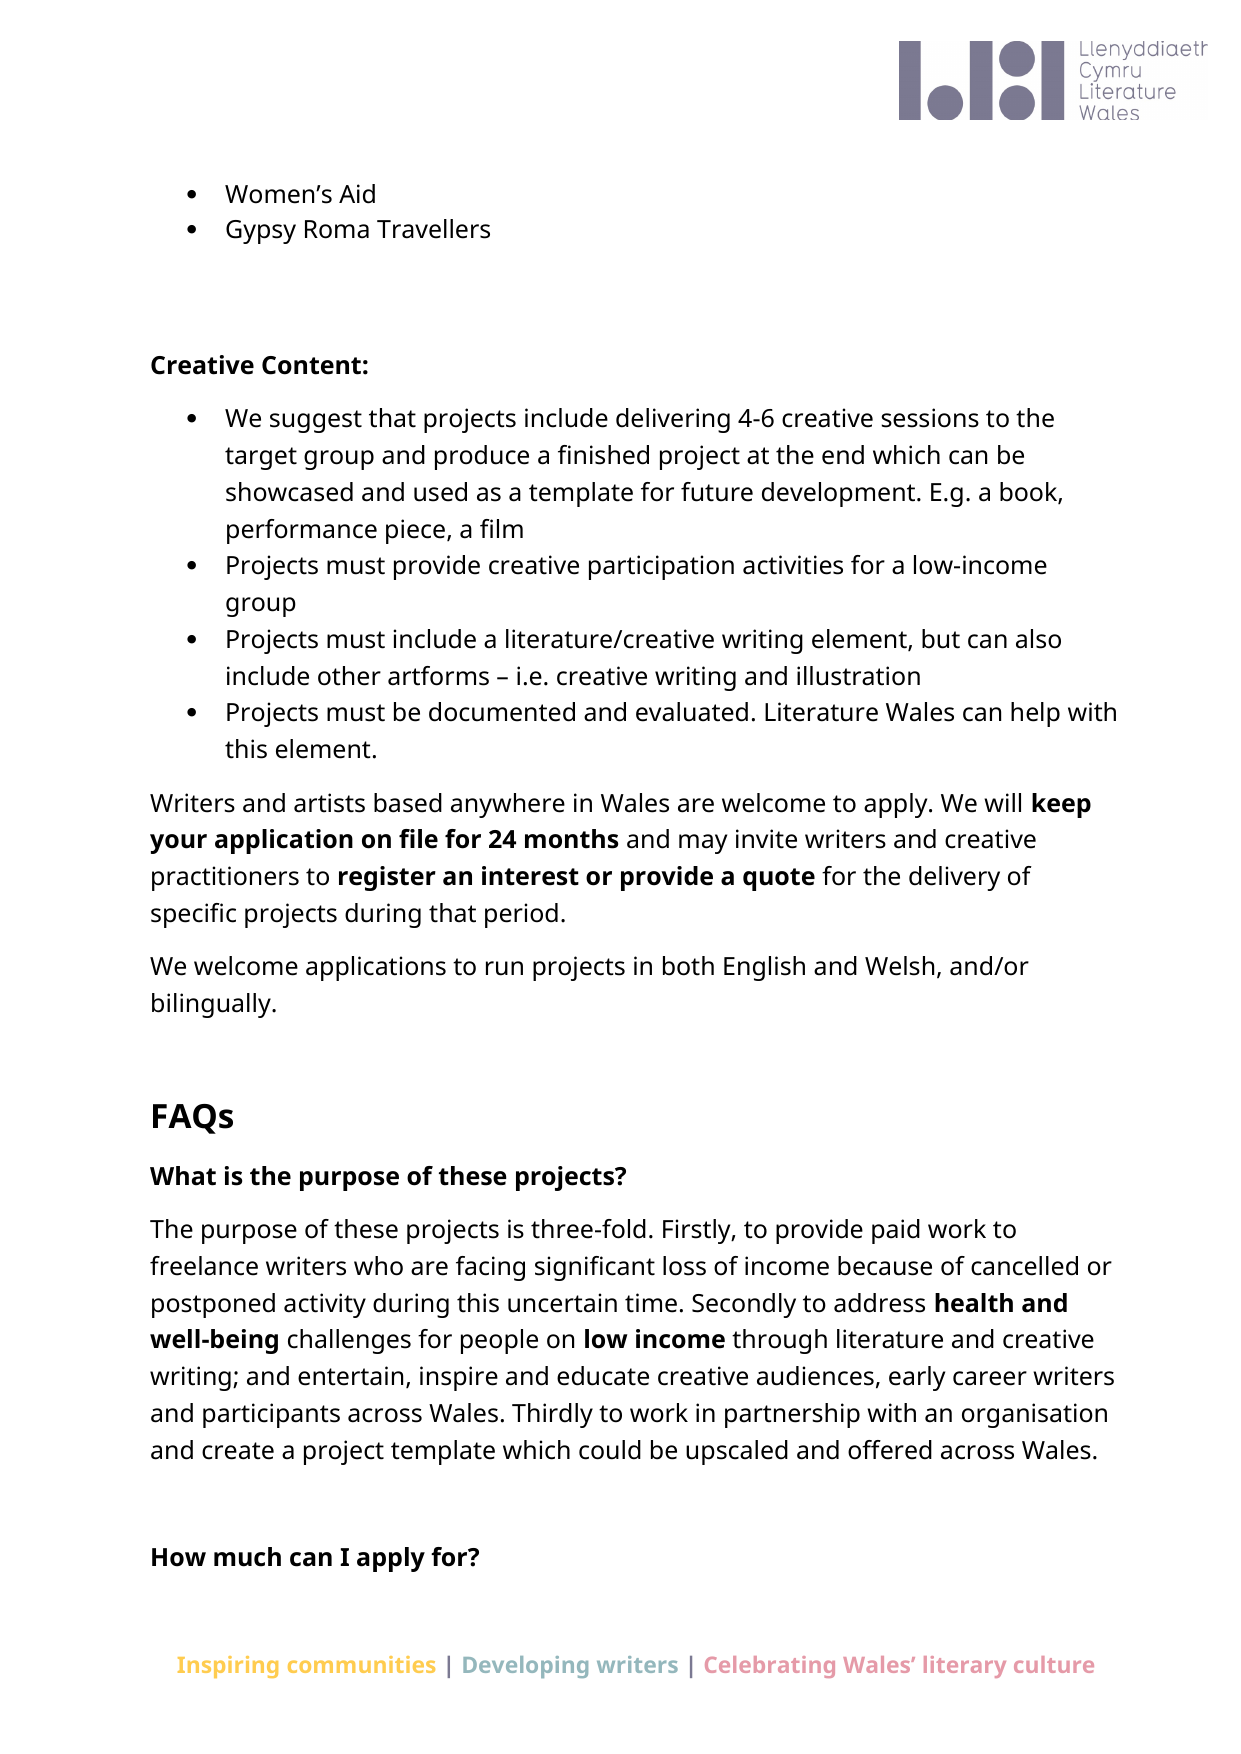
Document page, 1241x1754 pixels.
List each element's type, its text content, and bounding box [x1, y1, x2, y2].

text FAQs [150, 1093, 1122, 1138]
text Writers and artists based anywhere in Wales are welcome to apply. We will keep your application on file for 24 months and may invite writers and creative practitioners to register an interest or provide a quote for the delivery of specific projects during that period. [150, 785, 1122, 930]
text How much can I apply for? [150, 1539, 1122, 1573]
list Gypsy Roma Travellers [187, 211, 1122, 245]
text Creative Content: [150, 347, 1122, 382]
text The purpose of these projects is three-fold. Firstly, to provide paid work to freelance writers who are facing significant loss of income because of cancelled or postponed activity during this uncertain time. Secondly to address health and well-being challenges for people on low income through literature and creative writing; and entertain, inspire and educate creative audiences, early career writers and participants across Wales. Thirdly to work in partnership with an organisation and create a project template which could be upscaled and offered across Wales. [150, 1212, 1122, 1466]
text We welcome applications to run projects in both English and Welsh, and/or bilingually. [150, 949, 1122, 1020]
list We suggest that projects include delivering 4-6 creative sessions to the target group and produce a finished project at the end which can be showcased and used as a template for future development. E.g. a book, performance piece, a film [187, 401, 1122, 545]
list Projects must be documented and evaluated. Literature Wales can help with this element. [187, 695, 1122, 766]
list Projects must provide creative participation activities for a low-income group [187, 548, 1122, 619]
list Projects must include a literature/creative writing element, but can also include other artforms – i.e. creative writing and illustration [187, 622, 1122, 692]
text What is the purpose of these projects? [150, 1158, 1122, 1192]
picture [898, 41, 1208, 119]
list Women’s Aid [187, 177, 1122, 211]
